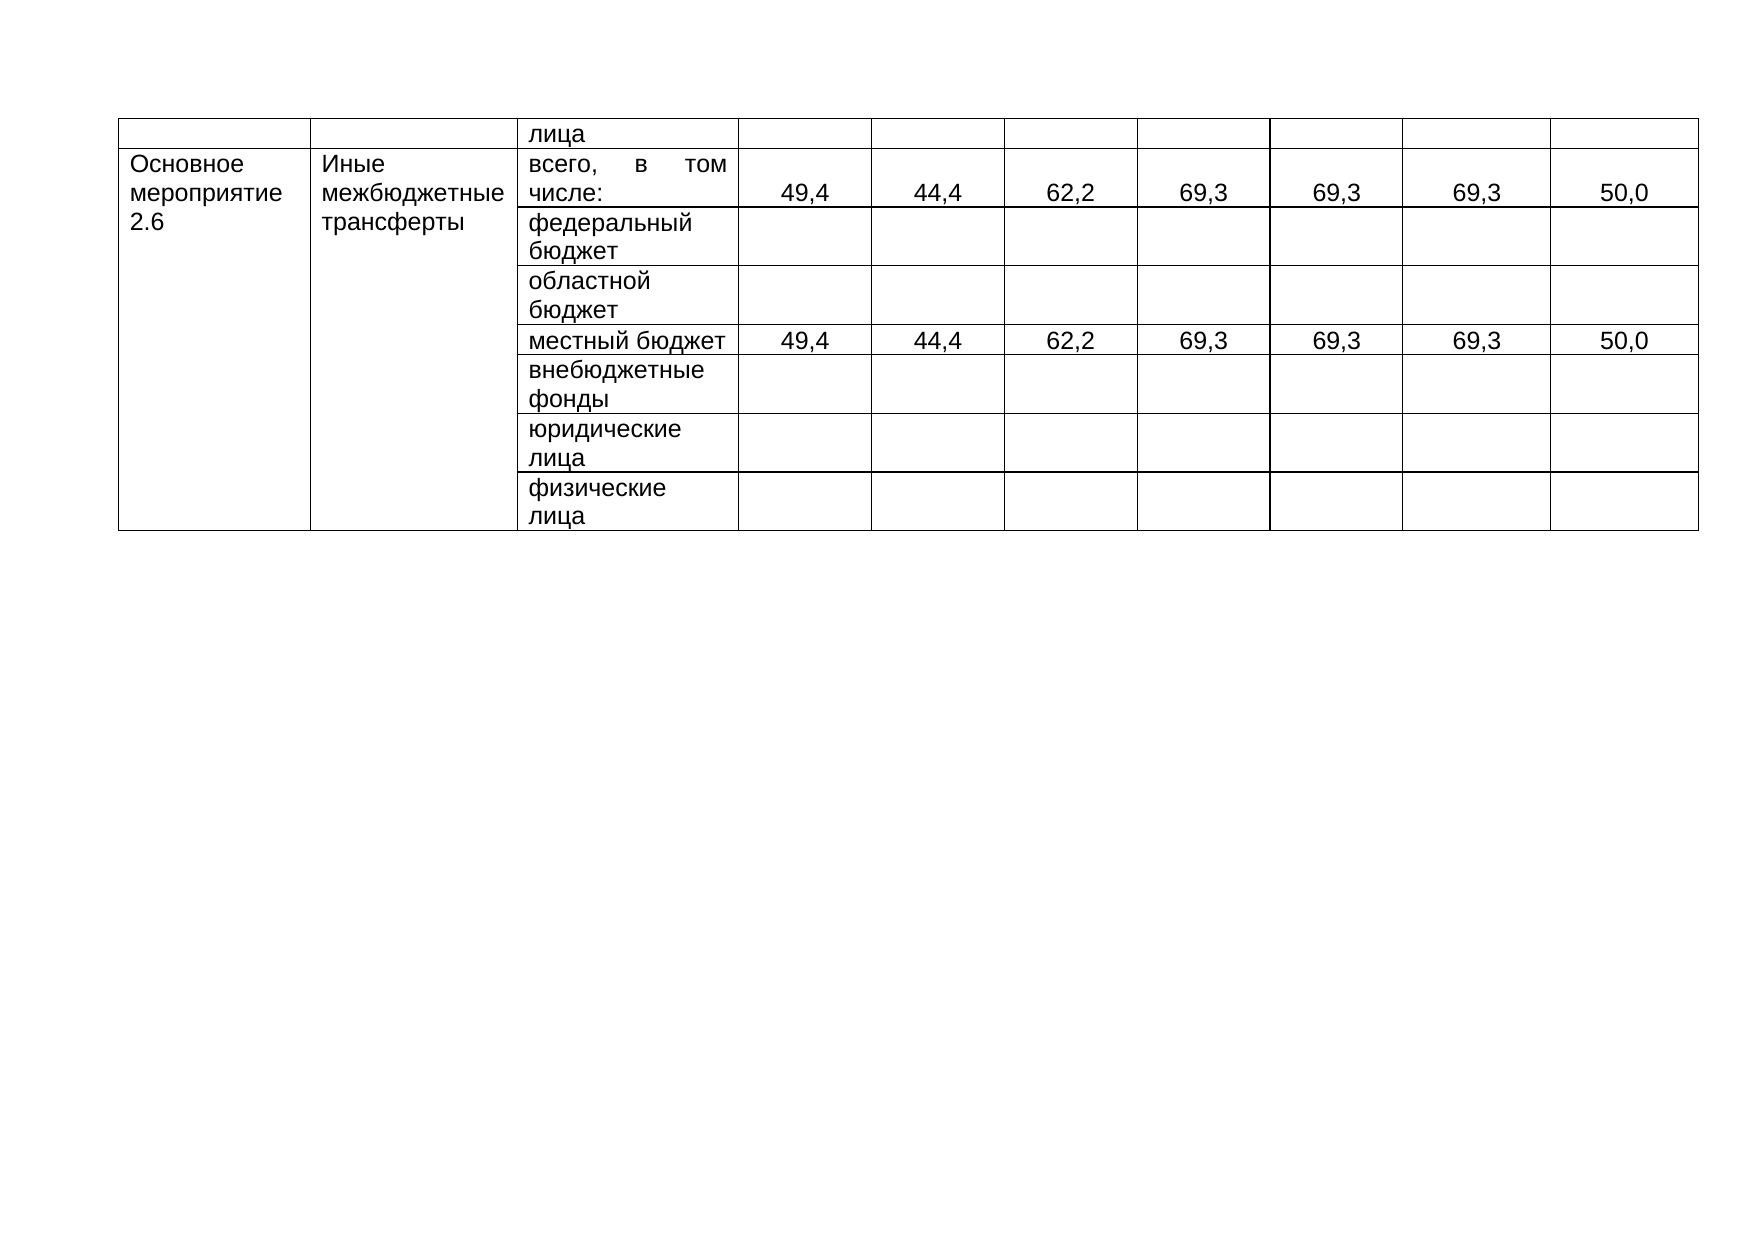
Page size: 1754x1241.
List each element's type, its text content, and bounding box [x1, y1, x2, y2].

table_cell 49,4 [739, 149, 871, 206]
table_cell областной бюджет [518, 266, 738, 323]
table_cell [1403, 119, 1550, 148]
table_cell 69,3 [1271, 325, 1402, 354]
table_cell [739, 208, 871, 265]
table_cell [1005, 208, 1137, 265]
table_cell [1271, 208, 1402, 265]
table_cell [1551, 119, 1698, 148]
table_cell 69,3 [1403, 325, 1550, 354]
table_cell 69,3 [1403, 149, 1550, 206]
table_cell 50,0 [1551, 325, 1698, 354]
table_cell Иные межбюджетные трансферты [311, 149, 517, 530]
table_cell [1403, 414, 1550, 471]
table_cell [1403, 473, 1550, 530]
table_cell [1551, 473, 1698, 530]
table_cell [1551, 355, 1698, 413]
table_cell [739, 355, 871, 413]
table_cell местный бюджет [518, 325, 738, 354]
table_cell физические лица [518, 119, 738, 148]
table_cell [1005, 414, 1137, 471]
table_cell [1005, 266, 1137, 323]
table_cell [1271, 119, 1402, 148]
table_cell [1403, 355, 1550, 413]
table_cell [872, 473, 1004, 530]
table_cell [739, 473, 871, 530]
table_cell [1138, 355, 1269, 413]
table_cell 44,4 [872, 149, 1004, 206]
table_cell [739, 119, 871, 148]
table_cell [1138, 266, 1269, 323]
table_cell юридические лица [518, 414, 738, 471]
table_cell федеральный бюджет [518, 208, 738, 265]
table_cell [1403, 208, 1550, 265]
table_cell [872, 119, 1004, 148]
table_cell [739, 266, 871, 323]
table_cell внебюджетные фонды [518, 355, 738, 413]
table_cell [1271, 414, 1402, 471]
table_cell [739, 414, 871, 471]
table_cell Основное мероприятие 2.6 [119, 149, 310, 530]
table_cell [1551, 414, 1698, 471]
table_cell [1005, 473, 1137, 530]
table_cell [1271, 355, 1402, 413]
table_cell 69,3 [1138, 325, 1269, 354]
table_cell 62,2 [1005, 325, 1137, 354]
table_cell [1271, 473, 1402, 530]
table_cell [872, 355, 1004, 413]
table_cell 69,3 [1271, 149, 1402, 206]
table_cell 50,0 [1551, 149, 1698, 206]
table_cell [1138, 208, 1269, 265]
table_cell [1005, 119, 1137, 148]
table_cell [1551, 266, 1698, 323]
table_cell [1005, 355, 1137, 413]
table_cell 69,3 [1138, 149, 1269, 206]
table_cell [1138, 414, 1269, 471]
table_cell [1551, 208, 1698, 265]
table_cell [1403, 266, 1550, 323]
table_cell [1271, 266, 1402, 323]
table_cell [1138, 473, 1269, 530]
table_cell 62,2 [1005, 149, 1137, 206]
table_cell [872, 208, 1004, 265]
table_cell [872, 266, 1004, 323]
table_cell [1138, 119, 1269, 148]
table_cell всего, в том числе: [518, 149, 738, 206]
table_cell физические лица [518, 473, 738, 530]
table_cell 44,4 [872, 325, 1004, 354]
table_cell [872, 414, 1004, 471]
table_cell 49,4 [739, 325, 871, 354]
